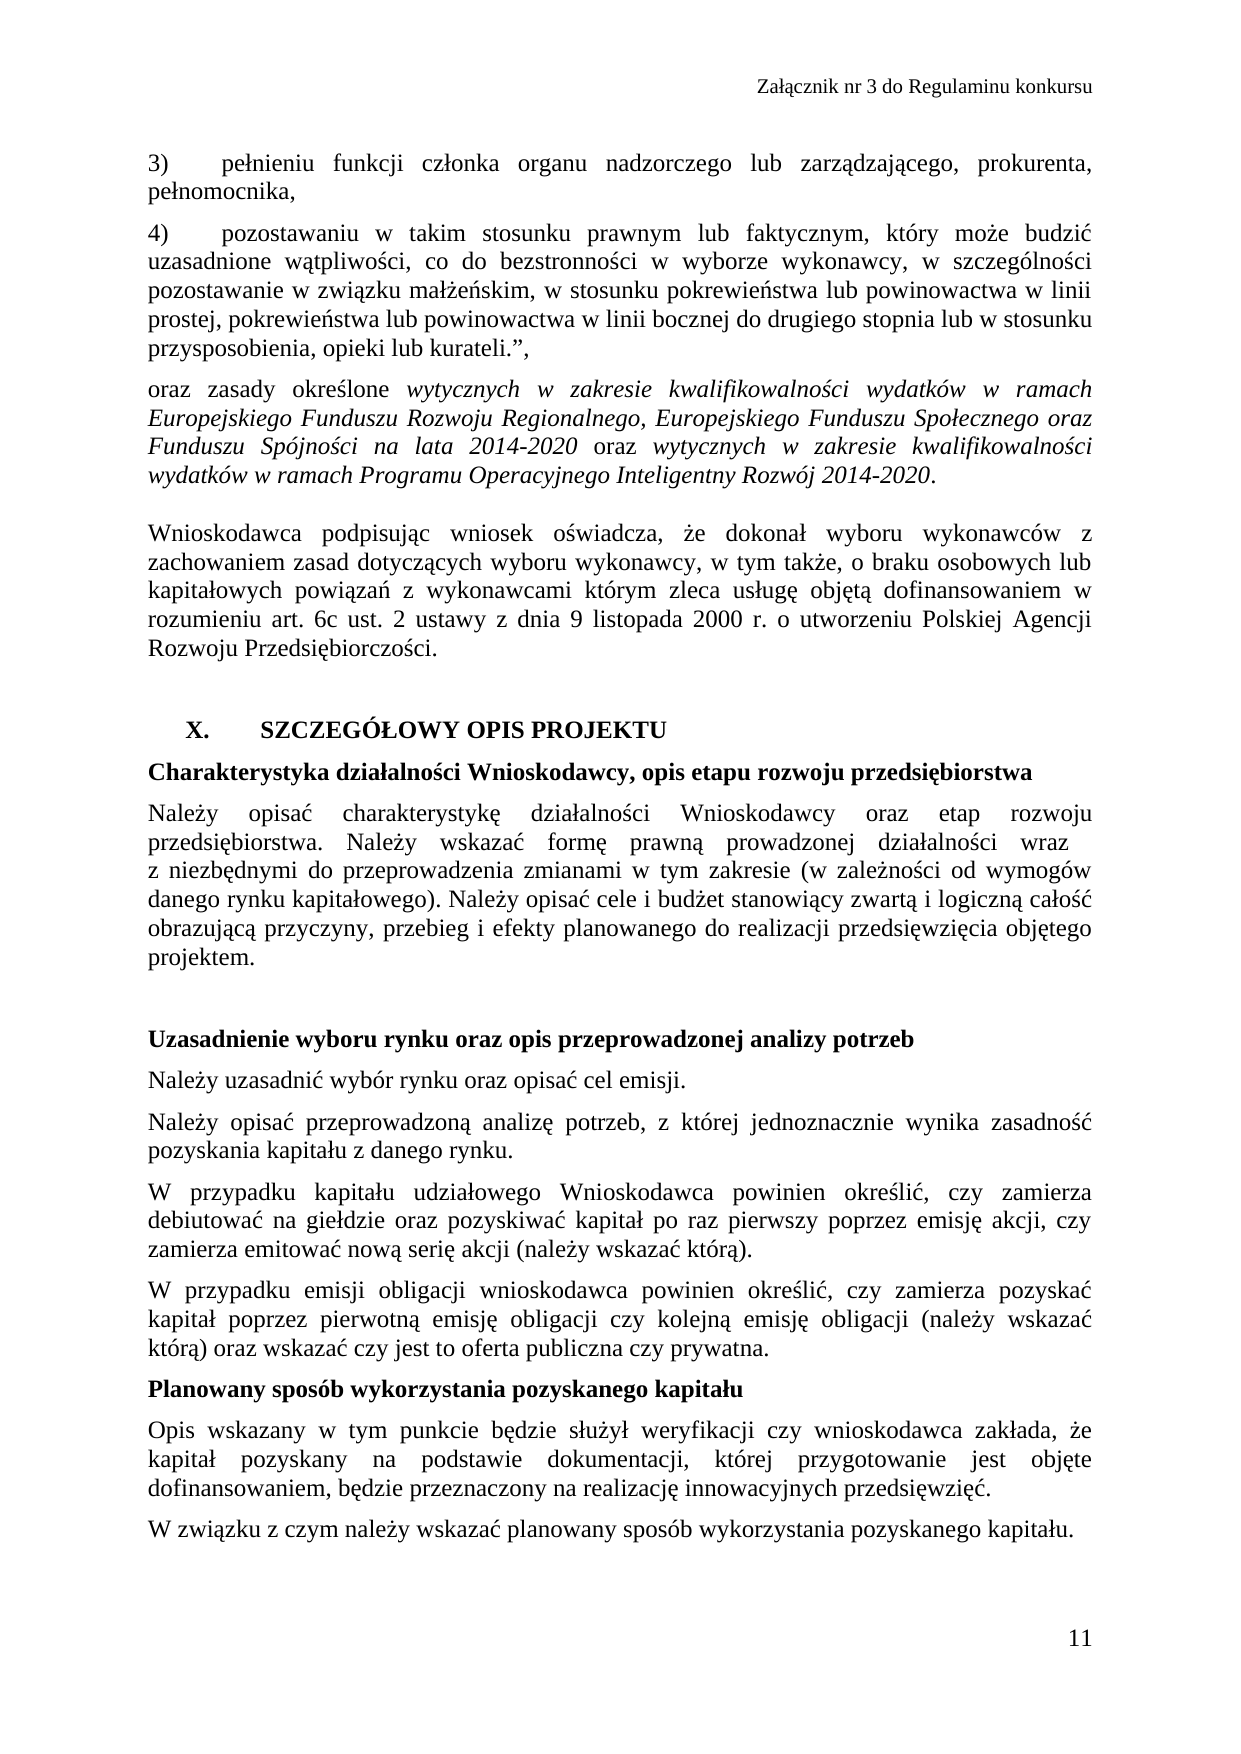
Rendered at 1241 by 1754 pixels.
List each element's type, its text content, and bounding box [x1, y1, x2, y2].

text W przypadku kapitału udziałowego Wnioskodawca powinien określić, czy zamierza debiutować na giełdzie oraz pozyskiwać kapitał po raz pierwszy poprzez emisję akcji, czy zamierza emitować nową serię akcji (należy wskazać którą). [148, 1177, 1093, 1263]
text oraz zasady określone wytycznych w zakresie kwalifikowalności wydatków w ramach Europejskiego Funduszu Rozwoju Regionalnego, Europejskiego Funduszu Społecznego oraz Funduszu Spójności na lata 2014-2020 oraz wytycznych w zakresie kwalifikowalności wydatków w ramach Programu Operacyjnego Inteligentny Rozwój 2014-2020. [148, 374, 1093, 489]
text Uzasadnienie wyboru rynku oraz opis przeprowadzonej analizy potrzeb [148, 1024, 1093, 1053]
list SZCZEGÓŁOWY OPIS PROJEKTU [185, 716, 1093, 744]
text Opis wskazany w tym punkcie będzie służył weryfikacji czy wnioskodawca zakłada, że kapitał pozyskany na podstawie dokumentacji, której przygotowanie jest objęte dofinansowaniem, będzie przeznaczony na realizację innowacyjnych przedsięwzięć. [148, 1416, 1093, 1502]
text Charakterystyka działalności Wnioskodawcy, opis etapu rozwoju przedsiębiorstwa [148, 757, 1093, 786]
text 4) pozostawaniu w takim stosunku prawnym lub faktycznym, który może budzić uzasadnione wątpliwości, co do bezstronności w wyborze wykonawcy, w szczególności pozostawanie w związku małżeńskim, w stosunku pokrewieństwa lub powinowactwa w linii prostej, pokrewieństwa lub powinowactwa w linii bocznej do drugiego stopnia lub w stosunku przysposobienia, opieki lub kurateli.”, [148, 218, 1093, 361]
text Należy opisać przeprowadzoną analizę potrzeb, z której jednoznacznie wynika zasadność pozyskania kapitału z danego rynku. [148, 1107, 1093, 1164]
text Należy opisać charakterystykę działalności Wnioskodawcy oraz etap rozwoju przedsiębiorstwa. Należy wskazać formę prawną prowadzonej działalności wraz z niezbędnymi do przeprowadzenia zmianami w tym zakresie (w zależności od wymogów danego rynku kapitałowego). Należy opisać cele i budżet stanowiący zwartą i logiczną całość obrazującą przyczyny, przebieg i efekty planowanego do realizacji przedsięwzięcia objętego projektem. [148, 798, 1093, 971]
text 3) pełnieniu funkcji członka organu nadzorczego lub zarządzającego, prokurenta, pełnomocnika, [148, 148, 1093, 205]
text Planowany sposób wykorzystania pozyskanego kapitału [148, 1374, 1093, 1403]
text Należy uzasadnić wybór rynku oraz opisać cel emisji. [148, 1066, 1093, 1094]
text W przypadku emisji obligacji wnioskodawca powinien określić, czy zamierza pozyskać kapitał poprzez pierwotną emisję obligacji czy kolejną emisję obligacji (należy wskazać którą) oraz wskazać czy jest to oferta publiczna czy prywatna. [148, 1276, 1093, 1362]
text W związku z czym należy wskazać planowany sposób wykorzystania pozyskanego kapitału. [148, 1514, 1093, 1543]
text Wnioskodawca podpisując wniosek oświadcza, że dokonał wyboru wykonawców z zachowaniem zasad dotyczących wyboru wykonawcy, w tym także, o braku osobowych lub kapitałowych powiązań z wykonawcami którym zleca usługę objętą dofinansowaniem w rozumieniu art. 6c ust. 2 ustawy z dnia 9 listopada 2000 r. o utworzeniu Polskiej Agencji Rozwoju Przedsiębiorczości. [148, 518, 1093, 662]
